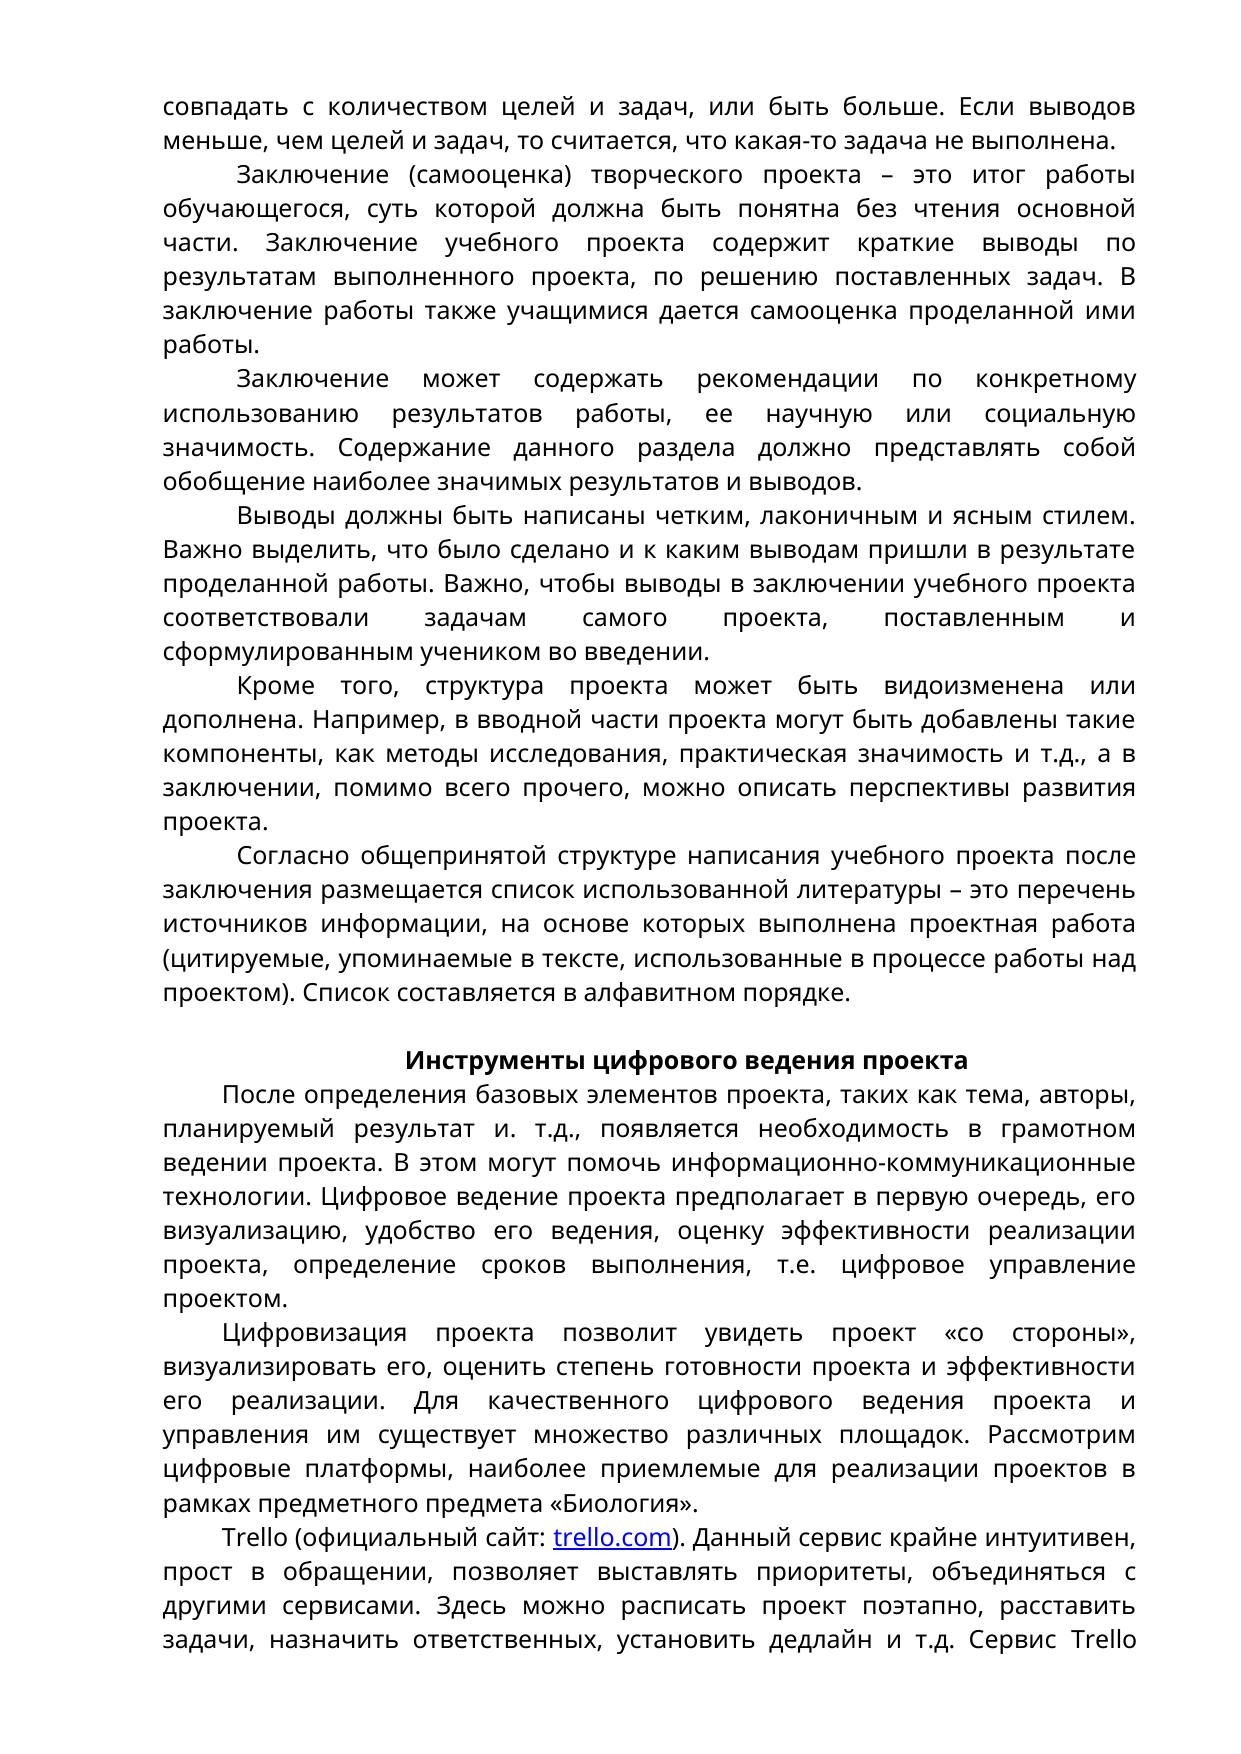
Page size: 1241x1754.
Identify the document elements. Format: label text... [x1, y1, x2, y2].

text Выводы должны быть написаны четким, лаконичным и ясным стилем. Важно выделить, что было сделано и к каким выводам пришли в результате проделанной работы. Важно, чтобы выводы в заключении учебного проекта соответствовали задачам самого проекта, поставленным и сформулированным учеником во введении. [162, 497, 1137, 668]
text Цифровизация проекта позволит увидеть проект «со стороны», визуализировать его, оценить степень готовности проекта и эффективности его реализации. Для качественного цифрового ведения проекта и управления им существует множество различных площадок. Рассмотрим цифровые платформы, наиболее приемлемые для реализации проектов в рамках предметного предмета «Биология». [162, 1315, 1137, 1519]
text Заключение может содержать рекомендации по конкретному использованию результатов работы, ее научную или социальную значимость. Содержание данного раздела должно представлять собой обобщение наиболее значимых результатов и выводов. [162, 361, 1137, 497]
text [162, 1519, 1137, 1656]
text После определения базовых элементов проекта, таких как тема, авторы, планируемый результат и. т.д., появляется необходимость в грамотном ведении проекта. В этом могут помочь информационно-коммуникационные технологии. Цифровое ведение проекта предполагает в первую очередь, его визуализацию, удобство его ведения, оценку эффективности реализации проекта, определение сроков выполнения, т.е. цифровое управление проектом. [162, 1076, 1137, 1315]
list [162, 89, 1137, 157]
text Согласно общепринятой структуре написания учебного проекта после заключения размещается список использованной литературы – это перечень источников информации, на основе которых выполнена проектная работа (цитируемые, упоминаемые в тексте, использованные в процессе работы над проектом). Список составляется в алфавитном порядке. [162, 838, 1137, 1008]
text Инструменты цифрового ведения проекта [162, 1042, 1137, 1076]
text Кроме того, структура проекта может быть видоизменена или дополнена. Например, в вводной части проекта могут быть добавлены такие компоненты, как методы исследования, практическая значимость и т.д., а в заключении, помимо всего прочего, можно описать перспективы развития проекта. [162, 668, 1137, 838]
text Заключение (самооценка) творческого проекта – это итог работы обучающегося, суть которой должна быть понятна без чтения основной части. Заключение учебного проекта содержит краткие выводы по результатам выполненного проекта, по решению поставленных задач. В заключение работы также учащимися дается самооценка проделанной ими работы. [162, 157, 1137, 361]
